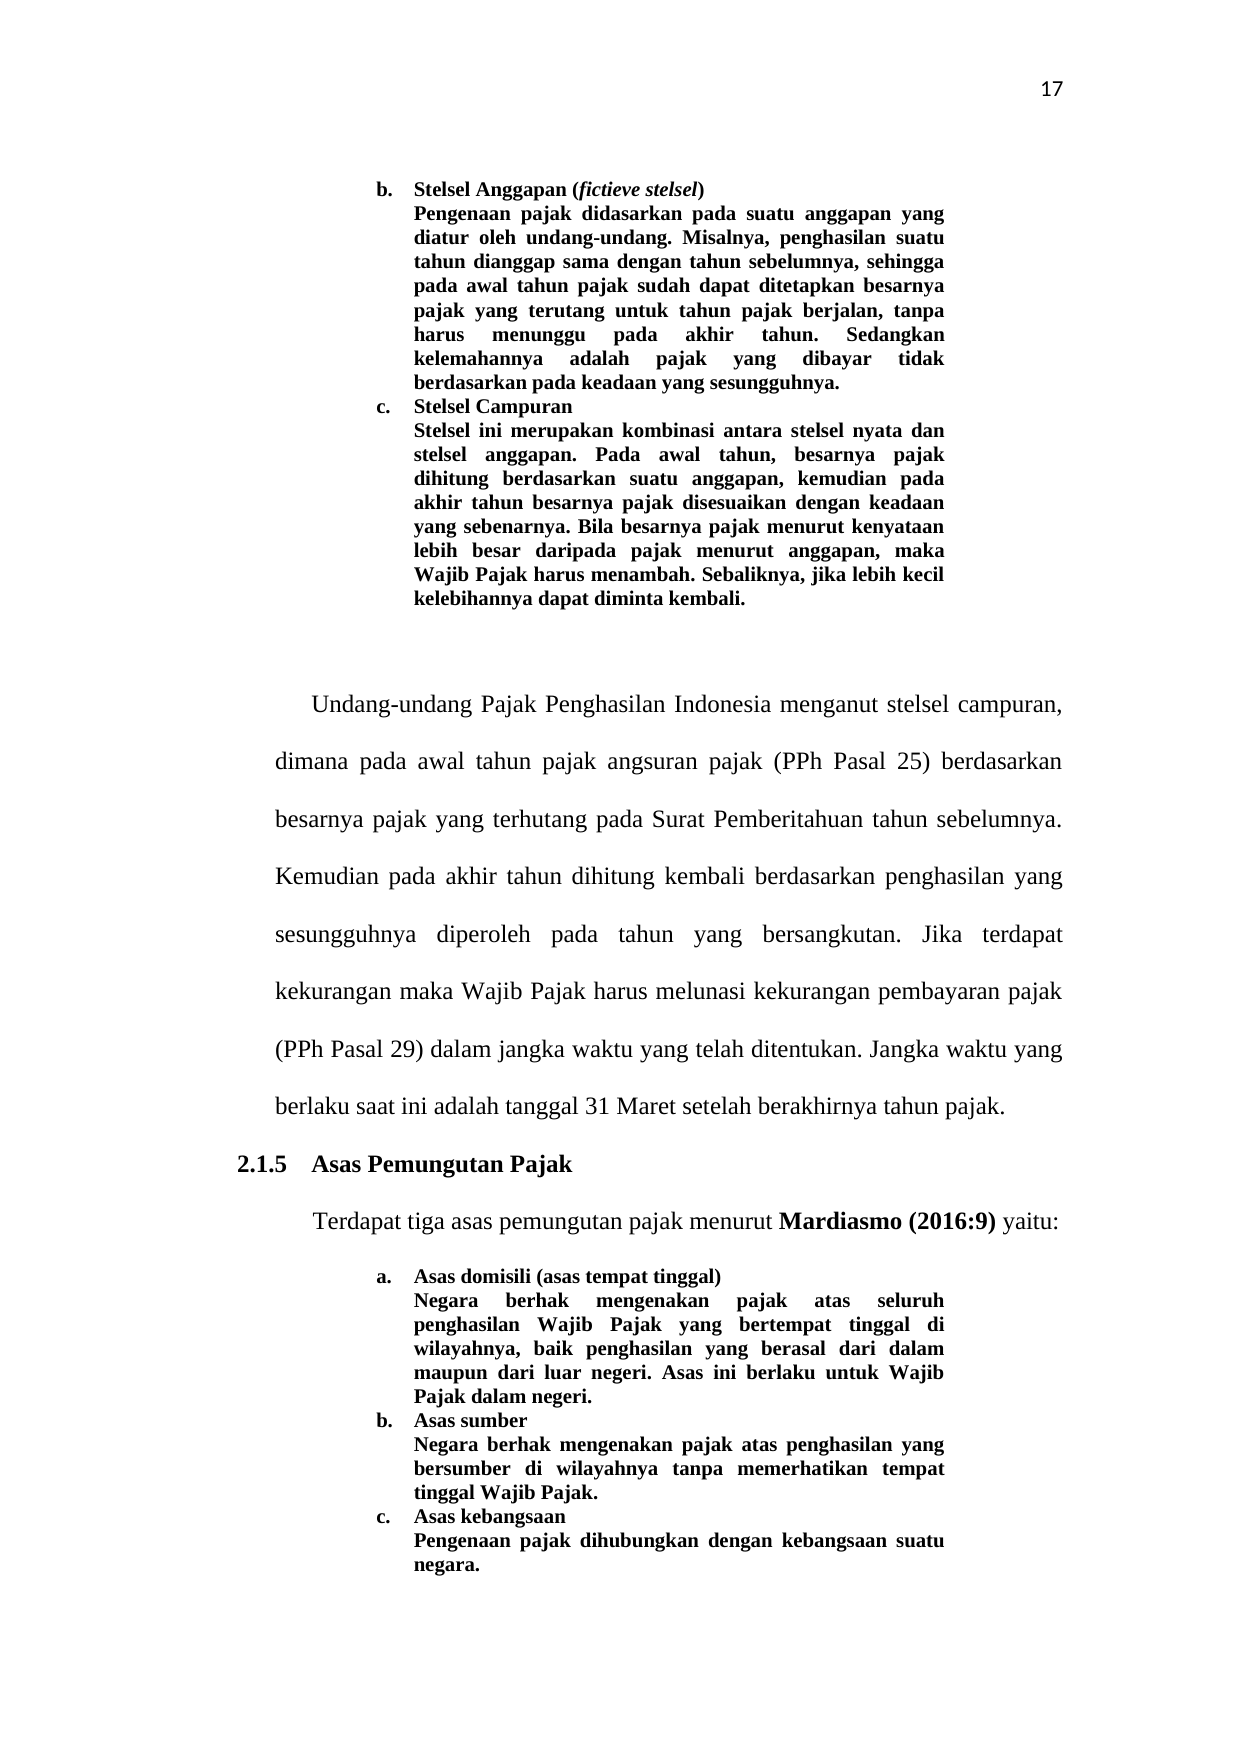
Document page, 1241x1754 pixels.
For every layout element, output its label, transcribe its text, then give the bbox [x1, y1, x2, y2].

list Stelsel ini merupakan kombinasi antara stelsel nyata dan stelsel anggapan. Pada awal tahun, besarnya pajak dihitung berdasarkan suatu anggapan, kemudian pada akhir tahun besarnya pajak disesuaikan dengan keadaan yang sebenarnya. Bila besarnya pajak menurut kenyataan lebih besar daripada pajak menurut anggapan, maka Wajib Pajak harus menambah. Sebaliknya, jika lebih kecil kelebihannya dapat diminta kembali. [413, 418, 945, 610]
text Undang-undang Pajak Penghasilan Indonesia menganut stelsel campuran, dimana pada awal tahun pajak angsuran pajak (PPh Pasal 25) berdasarkan besarnya pajak yang terhutang pada Surat Pemberitahuan tahun sebelumnya. Kemudian pada akhir tahun dihitung kembali berdasarkan penghasilan yang sesungguhnya diperoleh pada tahun yang bersangkutan. Jika terdapat kekurangan maka Wajib Pajak harus melunasi kekurangan pembayaran pajak (PPh Pasal 29) dalam jangka waktu yang telah ditentukan. Jangka waktu yang berlaku saat ini adalah tanggal 31 Maret setelah berakhirnya tahun pajak. [275, 689, 1063, 1120]
list Asas sumber [376, 1408, 945, 1432]
list Pengenaan pajak didasarkan pada suatu anggapan yang diatur oleh undang-undang. Misalnya, penghasilan suatu tahun dianggap sama dengan tahun sebelumnya, sehingga pada awal tahun pajak sudah dapat ditetapkan besarnya pajak yang terutang untuk tahun pajak berjalan, tanpa harus menunggu pada akhir tahun. Sedangkan kelemahannya adalah pajak yang dibayar tidak berdasarkan pada keadaan yang sesungguhnya. [413, 201, 945, 394]
text Terdapat tiga asas pemungutan pajak menurut Mardiasmo (2016:9) yaitu: [275, 1206, 1063, 1235]
list Stelsel Campuran [376, 394, 945, 418]
list Pengenaan pajak dihubungkan dengan kebangsaan suatu negara. [413, 1528, 945, 1576]
list Negara berhak mengenakan pajak atas penghasilan yang bersumber di wilayahnya tanpa memerhatikan tempat tinggal Wajib Pajak. [413, 1432, 945, 1504]
list Asas Pemungutan Pajak [237, 1149, 1063, 1177]
list Asas kebangsaan [376, 1504, 945, 1528]
list Negara berhak mengenakan pajak atas seluruh penghasilan Wajib Pajak yang bertempat tinggal di wilayahnya, baik penghasilan yang berasal dari dalam maupun dari luar negeri. Asas ini berlaku untuk Wajib Pajak dalam negeri. [413, 1288, 945, 1408]
list Asas domisili (asas tempat tinggal) [376, 1264, 945, 1288]
list Stelsel Anggapan (fictieve stelsel) [376, 177, 945, 201]
